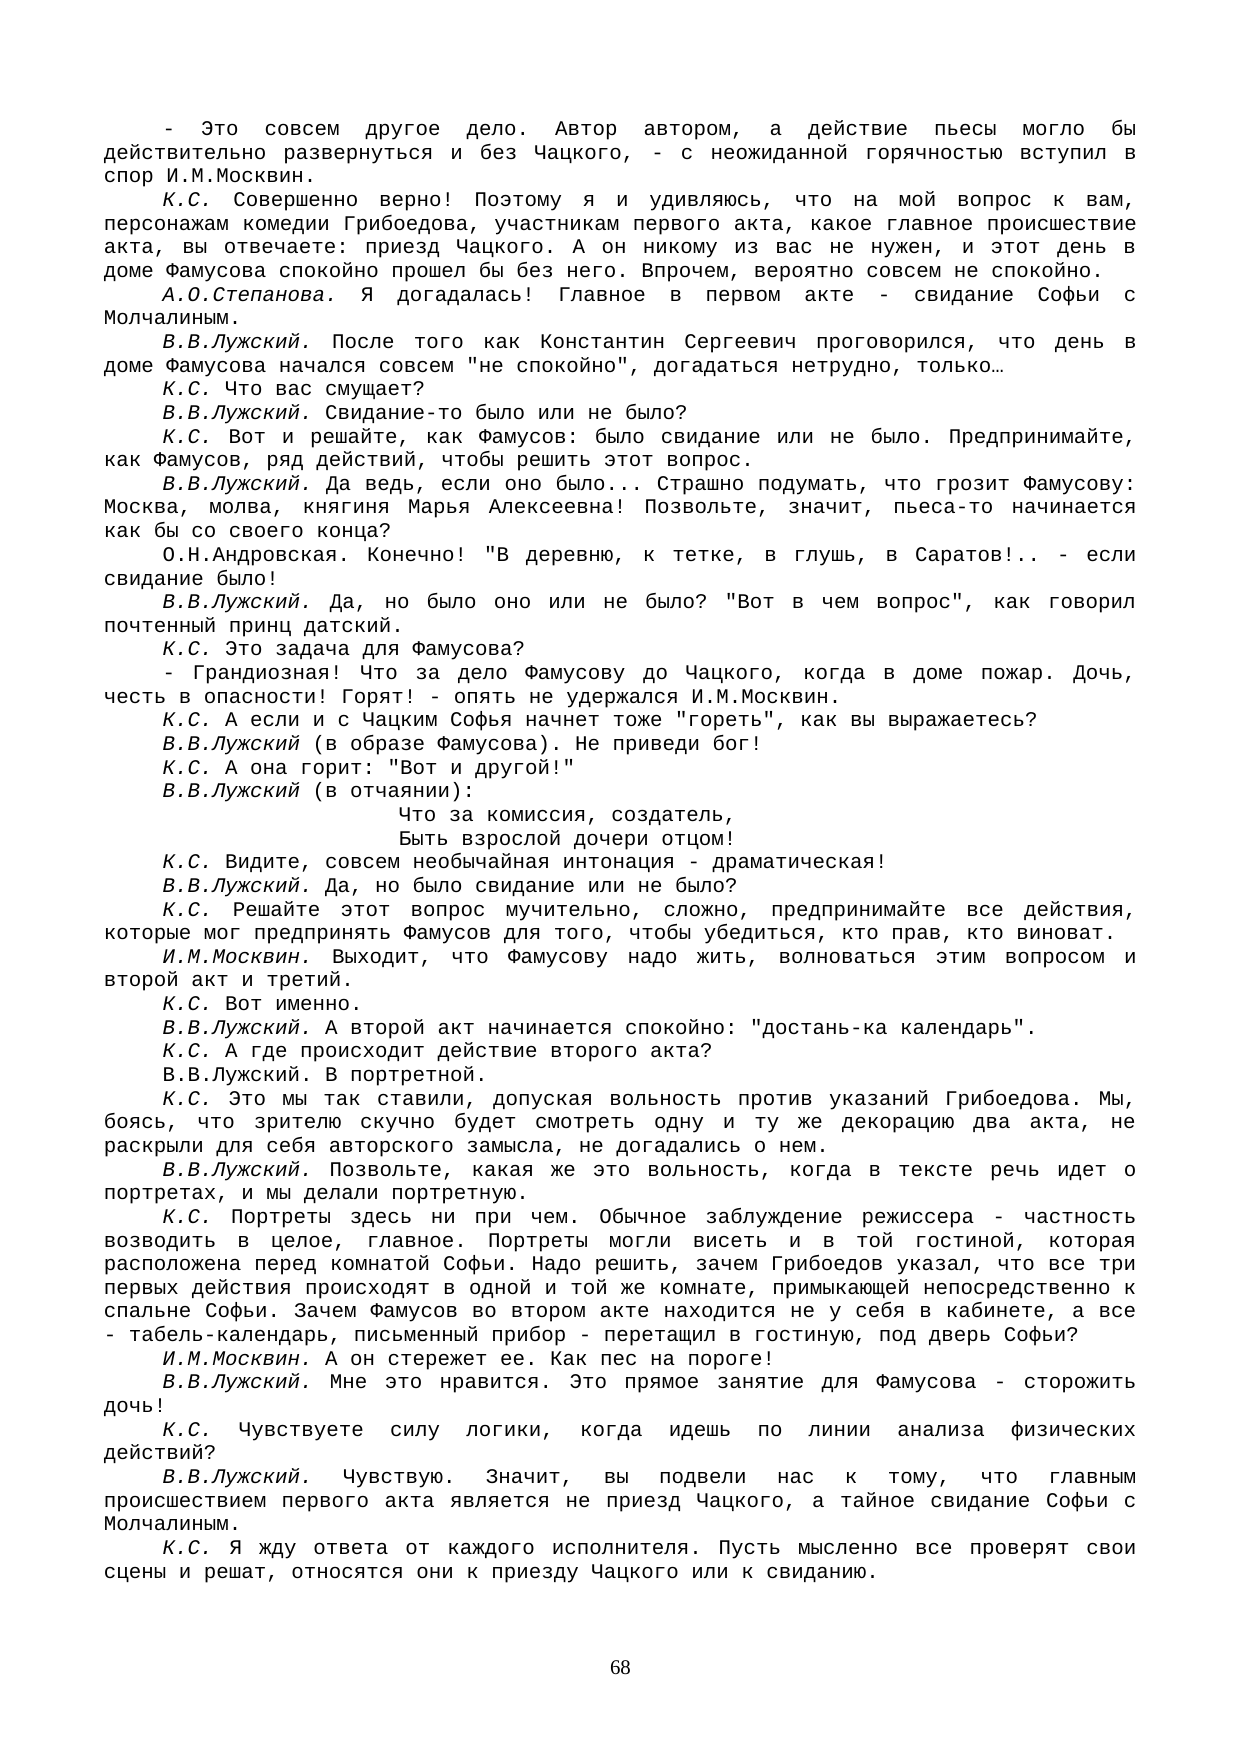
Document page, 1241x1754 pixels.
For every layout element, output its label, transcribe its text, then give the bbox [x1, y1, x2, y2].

text B.В.Лужский. После того как Константин Сергеевич проговорился, что день в доме Фамусова начался совсем "не спокойно", догадаться нетрудно, только… [103, 331, 1137, 378]
text В.В.Лужский (в образе Фамусова). Не приведи бог! [103, 733, 1137, 757]
text В.В.Лужский. Да, но было свидание или не было? [103, 875, 1137, 898]
text К.С. А если и с Чацким Софья начнет тоже "гореть", как вы выражаетесь? [103, 709, 1137, 733]
text К.С. Портреты здесь ни при чем. Обычное заблуждение режиссера - частность возводить в целое, главное. Портреты могли висеть и в той гостиной, которая расположена перед комнатой Софьи. Надо решить, зачем Грибоедов указал, что все три первых действия происходят в одной и той же комнате, примыкающей непосредственно к спальне Софьи. Зачем Фамусов во втором акте находится не у себя в кабинете, а все - табель-календарь, письменный прибор - перетащил в гостиную, под дверь Софьи? [103, 1206, 1137, 1348]
text A.О.Степанова. Я догадалась! Главное в первом акте - свидание Софьи с Молчалиным. [103, 284, 1137, 331]
text К.С. Вот и решайте, как Фамусов: было свидание или не было. Предпринимайте, как Фамусов, ряд действий, чтобы решить этот вопрос. [103, 426, 1137, 473]
text В.В.Лужский. Мне это нравится. Это прямое занятие для Фамусова - сторожить дочь! [103, 1371, 1137, 1419]
text В.В.Лужский (в отчаянии): [103, 780, 1137, 804]
text К.С. Совершенно верно! Поэтому я и удивляюсь, что на мой вопрос к вам, персонажам комедии Грибоедова, участникам первого акта, какое главное происшествие акта, вы отвечаете: приезд Чацкого. А он никому из вас не нужен, и этот день в доме Фамусова спокойно прошел бы без него. Впрочем, вероятно совсем не спокойно. [103, 189, 1137, 284]
text В.В.Лужский. Свидание-то было или не было? [103, 402, 1137, 426]
text В.В.Лужский. Чувствую. Значит, вы подвели нас к тому, что главным происшествием первого акта является не приезд Чацкого, а тайное свидание Софьи с Молчалиным. [103, 1466, 1137, 1537]
text К.С. Вот именно. [103, 993, 1137, 1017]
text В.В.Лужский. Да, но было оно или не было? "Вот в чем вопрос", как говорил почтенный принц датский. [103, 591, 1137, 638]
text К.С. А она горит: "Вот и другой!" [103, 757, 1137, 780]
text - Грандиозная! Что за дело Фамусову до Чацкого, когда в доме пожар. Дочь, честь в опасности! Горят! - опять не удержался И.М.Москвин. [103, 662, 1137, 709]
text К.С. А где происходит действие второго акта? [103, 1040, 1137, 1064]
text К.С. Что вас смущает? [103, 378, 1137, 402]
text К.С. Чувствуете силу логики, когда идешь по линии анализа физических действий? [103, 1419, 1137, 1466]
text Быть взрослой дочери отцом! [103, 828, 1137, 851]
text - Это совсем другое дело. Автор автором, а действие пьесы могло бы действительно развернуться и без Чацкого, - с неожиданной горячностью вступил в спор И.М.Москвин. [103, 118, 1137, 189]
text И.М.Москвин. Выходит, что Фамусову надо жить, волноваться этим вопросом и второй акт и третий. [103, 946, 1137, 993]
text И.М.Москвин. А он стережет ее. Как пес на пороге! [103, 1348, 1137, 1371]
text К.С. Это мы так ставили, допуская вольность против указаний Грибоедова. Мы, боясь, что зрителю скучно будет смотреть одну и ту же декорацию два акта, не раскрыли для себя авторского замысла, не догадались о нем. [103, 1088, 1137, 1159]
text В.В.Лужский. В портретной. [103, 1064, 1137, 1088]
text К.С. Решайте этот вопрос мучительно, сложно, предпринимайте все действия, которые мог предпринять Фамусов для того, чтобы убедиться, кто прав, кто виноват. [103, 898, 1137, 946]
text Что за комиссия, создатель, [103, 804, 1137, 828]
text В.В.Лужский. Позвольте, какая же это вольность, когда в тексте речь идет о портретах, и мы делали портретную. [103, 1159, 1137, 1206]
text К.С. Видите, совсем необычайная интонация - драматическая! [103, 851, 1137, 875]
text В.В.Лужский. А второй акт начинается спокойно: "достань-ка календарь". [103, 1017, 1137, 1040]
text К.С. Я жду ответа от каждого исполнителя. Пусть мысленно все проверят свои сцены и решат, относятся они к приезду Чацкого или к свиданию. [103, 1537, 1137, 1584]
text В.В.Лужский. Да ведь, если оно было... Страшно подумать, что грозит Фамусову: Москва, молва, княгиня Марья Алексеевна! Позвольте, значит, пьеса-то начинается как бы со своего конца? [103, 473, 1137, 544]
text О.Н.Андровская. Конечно! "В деревню, к тетке, в глушь, в Саратов!.. - если свидание было! [103, 544, 1137, 591]
text К.С. Это задача для Фамусова? [103, 638, 1137, 662]
